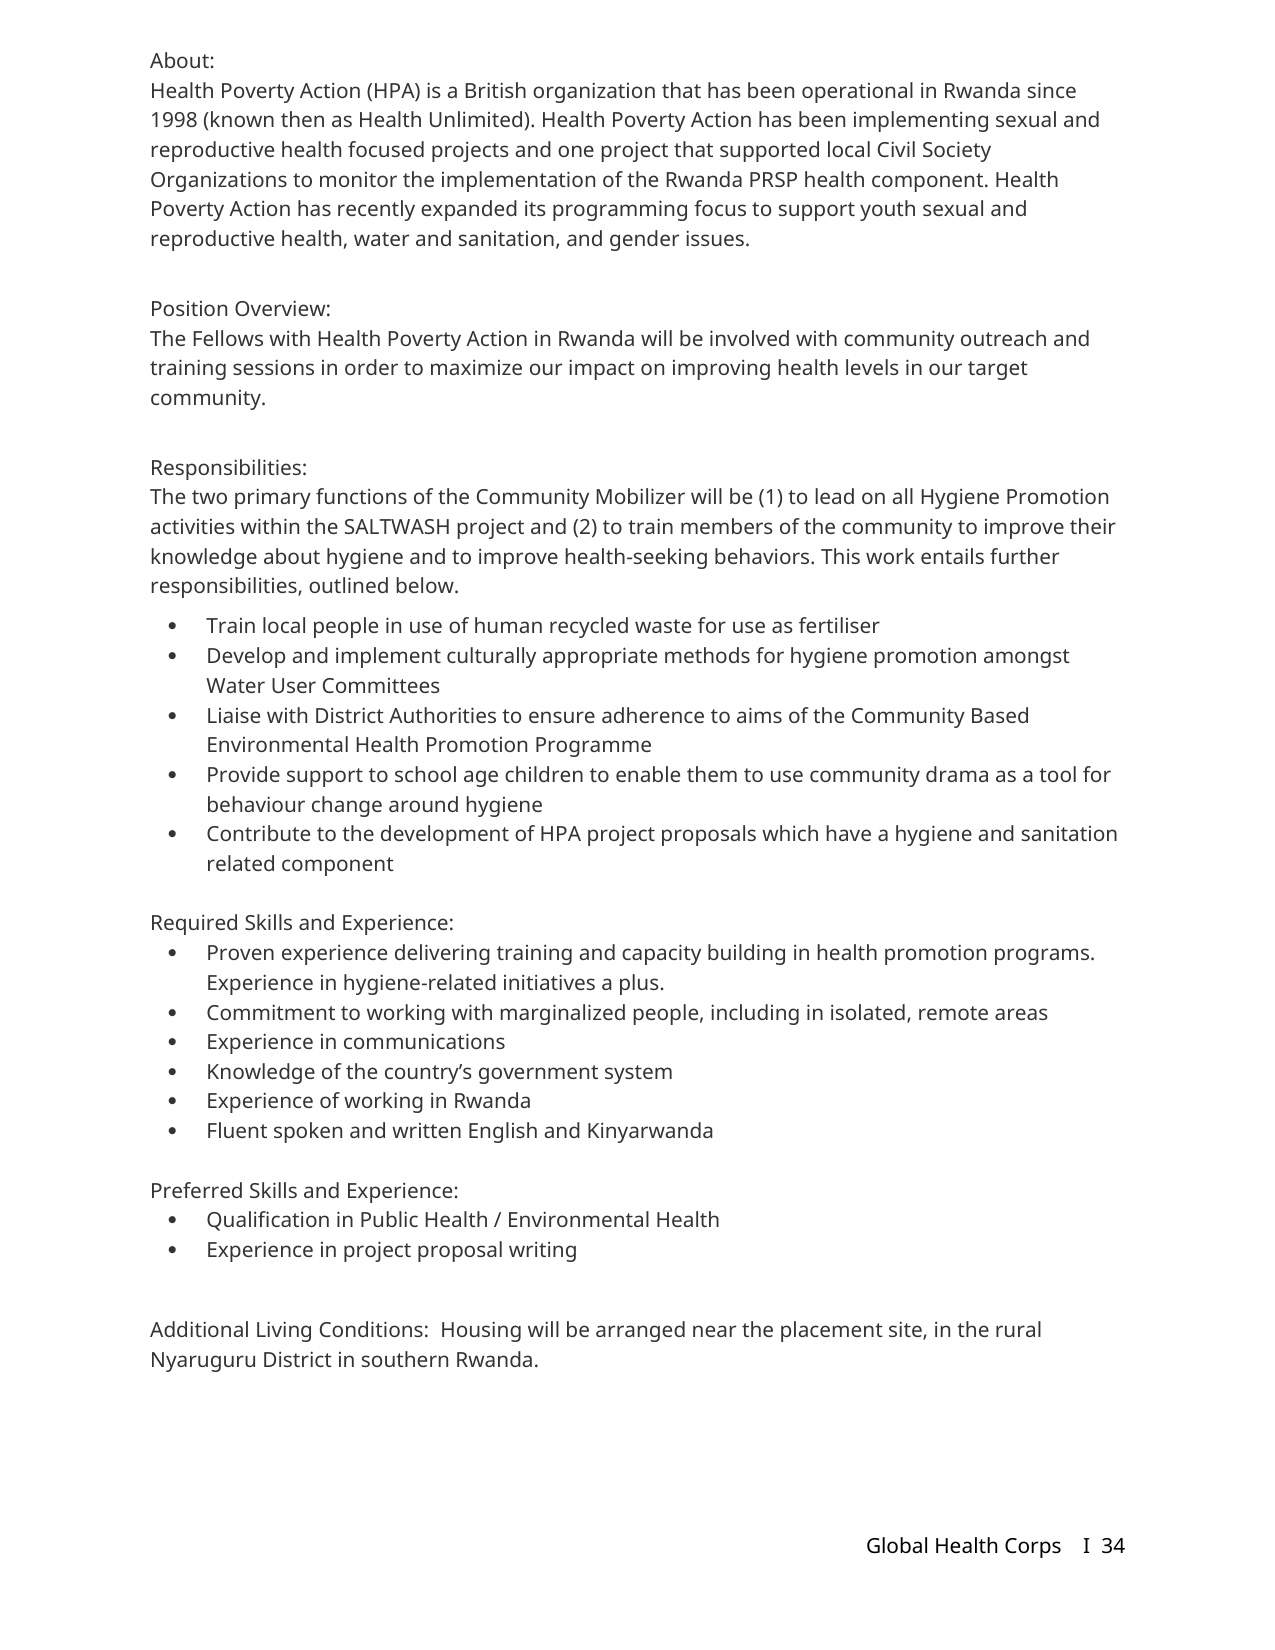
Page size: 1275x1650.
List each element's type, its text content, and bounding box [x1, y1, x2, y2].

list Train local people in use of human recycled waste for use as fertiliser [169, 610, 1125, 640]
list Provide support to school age children to enable them to use community drama as a tool for behaviour change around hygiene [169, 759, 1125, 818]
text Required Skills and Experience: [150, 878, 1125, 937]
text Position Overview: The Fellows with Health Poverty Action in Rwanda will be involved with community outreach and training sessions in order to maximize our impact on improving health levels in our target community. [150, 263, 1125, 411]
list Experience in project proposal writing [169, 1234, 1125, 1263]
text Preferred Skills and Experience: [150, 1145, 1125, 1204]
list Experience of working in Rwanda [169, 1085, 1125, 1115]
list Fluent spoken and written English and Kinyarwanda [169, 1115, 1125, 1145]
list Liaise with District Authorities to ensure adherence to aims of the Community Based Environmental Health Promotion Programme [169, 699, 1125, 759]
text Responsibilities: The two primary functions of the Community Mobilizer will be (1) to lead on all Hygiene Promotion activities within the SALTWASH project and (2) to train members of the community to improve their knowledge about hygiene and to improve health-seeking behaviors. This work entails further responsibilities, outlined below. [150, 422, 1125, 600]
list Qualification in Public Health / Environmental Health [169, 1204, 1125, 1234]
text Additional Living Conditions: Housing will be arranged near the placement site, in the rural Nyaruguru District in southern Rwanda. [150, 1314, 1125, 1373]
list Knowledge of the country’s government system [169, 1056, 1125, 1085]
list Experience in communications [169, 1026, 1125, 1056]
text About: Health Poverty Action (HPA) is a British organization that has been operational in Rwanda since 1998 (known then as Health Unlimited). Health Poverty Action has been implementing sexual and reproductive health focused projects and one project that supported local Civil Society Organizations to monitor the implementation of the Rwanda PRSP health component. Health Poverty Action has recently expanded its programming focus to support youth sexual and reproductive health, water and sanitation, and gender issues. [150, 45, 1125, 253]
list Contribute to the development of HPA project proposals which have a hygiene and sanitation related component [169, 818, 1125, 878]
list Develop and implement culturally appropriate methods for hygiene promotion amongst Water User Committees [169, 640, 1125, 699]
list Commitment to working with marginalized people, including in isolated, remote areas [169, 996, 1125, 1026]
list Proven experience delivering training and capacity building in health promotion programs. Experience in hygiene-related initiatives a plus. [169, 937, 1125, 996]
